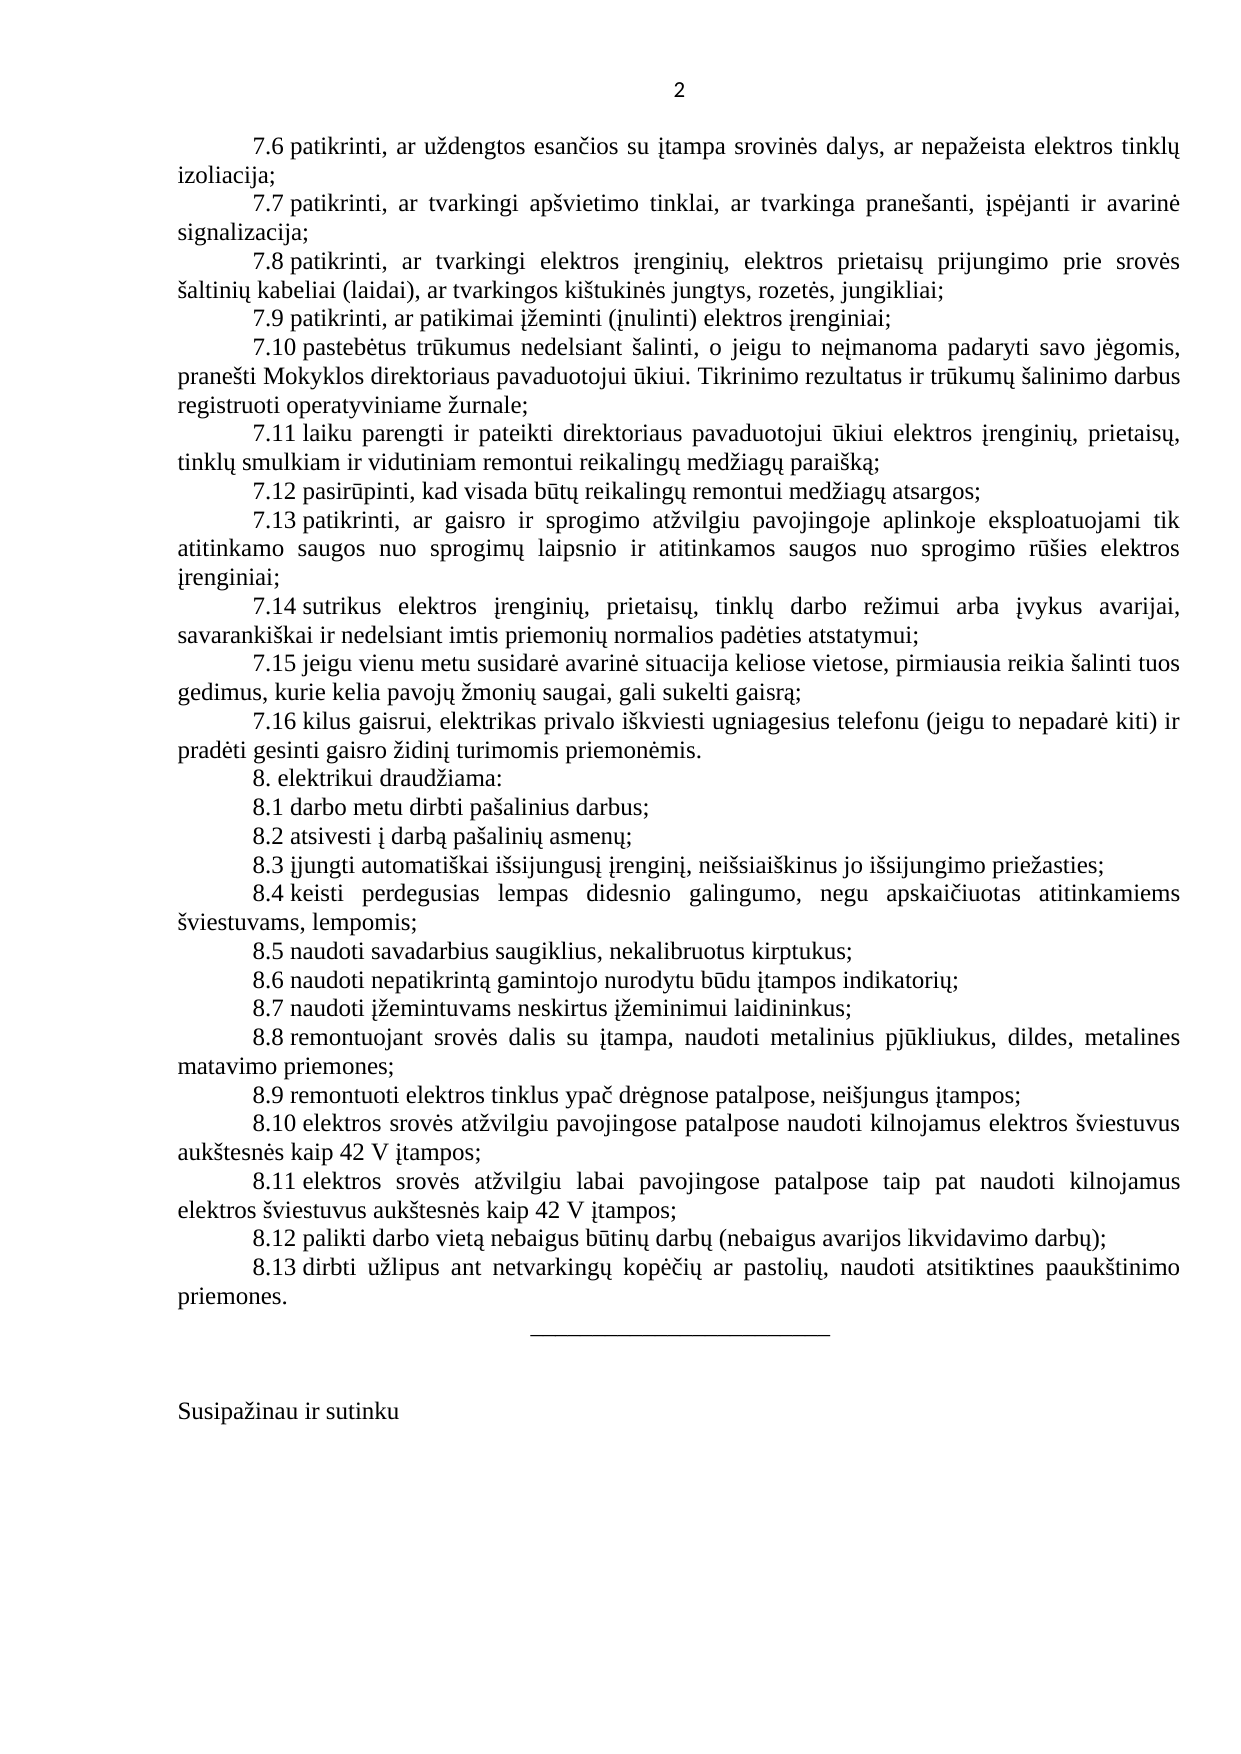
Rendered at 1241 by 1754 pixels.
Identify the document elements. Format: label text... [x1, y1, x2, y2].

subtitle dirbti užlipus ant netvarkingų kopėčių ar pastolių, naudoti atsitiktines paaukštinimo priemones. [177, 1252, 1181, 1310]
subtitle patikrinti, ar gaisro ir sprogimo atžvilgiu pavojingoje aplinkoje eksploatuojami tik atitinkamo saugos nuo sprogimų laipsnio ir atitinkamos saugos nuo sprogimo rūšies elektros įrenginiai; [177, 505, 1181, 591]
subtitle atsivesti į darbą pašalinių asmenų; [177, 821, 1181, 850]
subtitle patikrinti, ar patikimai įžeminti (įnulinti) elektros įrenginiai; [177, 303, 1181, 332]
subtitle pastebėtus trūkumus nedelsiant šalinti, o jeigu to neįmanoma padaryti savo jėgomis, pranešti Mokyklos direktoriaus pavaduotojui ūkiui. Tikrinimo rezultatus ir trūkumų šalinimo darbus registruoti operatyviniame žurnale; [177, 332, 1181, 418]
subtitle patikrinti, ar tvarkingi apšvietimo tinklai, ar tvarkinga pranešanti, įspėjanti ir avarinė signalizacija; [177, 188, 1181, 246]
subtitle remontuojant srovės dalis su įtampa, naudoti metalinius pjūkliukus, dildes, metalines matavimo priemones; [177, 1022, 1181, 1080]
subtitle darbo metu dirbti pašalinius darbus; [177, 792, 1181, 821]
subtitle elektrikui draudžiama: [177, 763, 1181, 792]
list patikrinti, ar uždengtos esančios su įtampa srovinės dalys, ar nepažeista elektros tinklų izoliacija; [177, 131, 1181, 188]
text ________________________ [177, 1310, 1183, 1338]
subtitle elektros srovės atžvilgiu labai pavojingose patalpose taip pat naudoti kilnojamus elektros šviestuvus aukštesnės kaip 42 V įtampos; [177, 1166, 1181, 1223]
subtitle įjungti automatiškai išsijungusį įrenginį, neišsiaiškinus jo išsijungimo priežasties; [177, 850, 1181, 878]
subtitle naudoti savadarbius saugiklius, nekalibruotus kirptukus; [177, 936, 1181, 965]
subtitle naudoti nepatikrintą gamintojo nurodytu būdu įtampos indikatorių; [177, 965, 1181, 993]
subtitle elektros srovės atžvilgiu pavojingose patalpose naudoti kilnojamus elektros šviestuvus aukštesnės kaip 42 V įtampos; [177, 1108, 1181, 1166]
subtitle patikrinti, ar tvarkingi elektros įrenginių, elektros prietaisų prijungimo prie srovės šaltinių kabeliai (laidai), ar tvarkingos kištukinės jungtys, rozetės, jungikliai; [177, 246, 1181, 303]
subtitle keisti perdegusias lempas didesnio galingumo, negu apskaičiuotas atitinkamiems šviestuvams, lempomis; [177, 878, 1181, 936]
subtitle kilus gaisrui, elektrikas privalo iškviesti ugniagesius telefonu (jeigu to nepadarė kiti) ir pradėti gesinti gaisro židinį turimomis priemonėmis. [177, 706, 1181, 763]
subtitle remontuoti elektros tinklus ypač drėgnose patalpose, neišjungus įtampos; [177, 1080, 1181, 1108]
subtitle laiku parengti ir pateikti direktoriaus pavaduotojui ūkiui elektros įrenginių, prietaisų, tinklų smulkiam ir vidutiniam remontui reikalingų medžiagų paraišką; [177, 418, 1181, 476]
text Susipažinau ir sutinku [177, 1396, 1181, 1425]
subtitle pasirūpinti, kad visada būtų reikalingų remontui medžiagų atsargos; [177, 476, 1181, 505]
subtitle sutrikus elektros įrenginių, prietaisų, tinklų darbo režimui arba įvykus avarijai, savarankiškai ir nedelsiant imtis priemonių normalios padėties atstatymui; [177, 591, 1181, 648]
subtitle jeigu vienu metu susidarė avarinė situacija keliose vietose, pirmiausia reikia šalinti tuos gedimus, kurie kelia pavojų žmonių saugai, gali sukelti gaisrą; [177, 648, 1181, 706]
subtitle palikti darbo vietą nebaigus būtinų darbų (nebaigus avarijos likvidavimo darbų); [177, 1223, 1181, 1252]
subtitle naudoti įžemintuvams neskirtus įžeminimui laidininkus; [177, 993, 1181, 1022]
